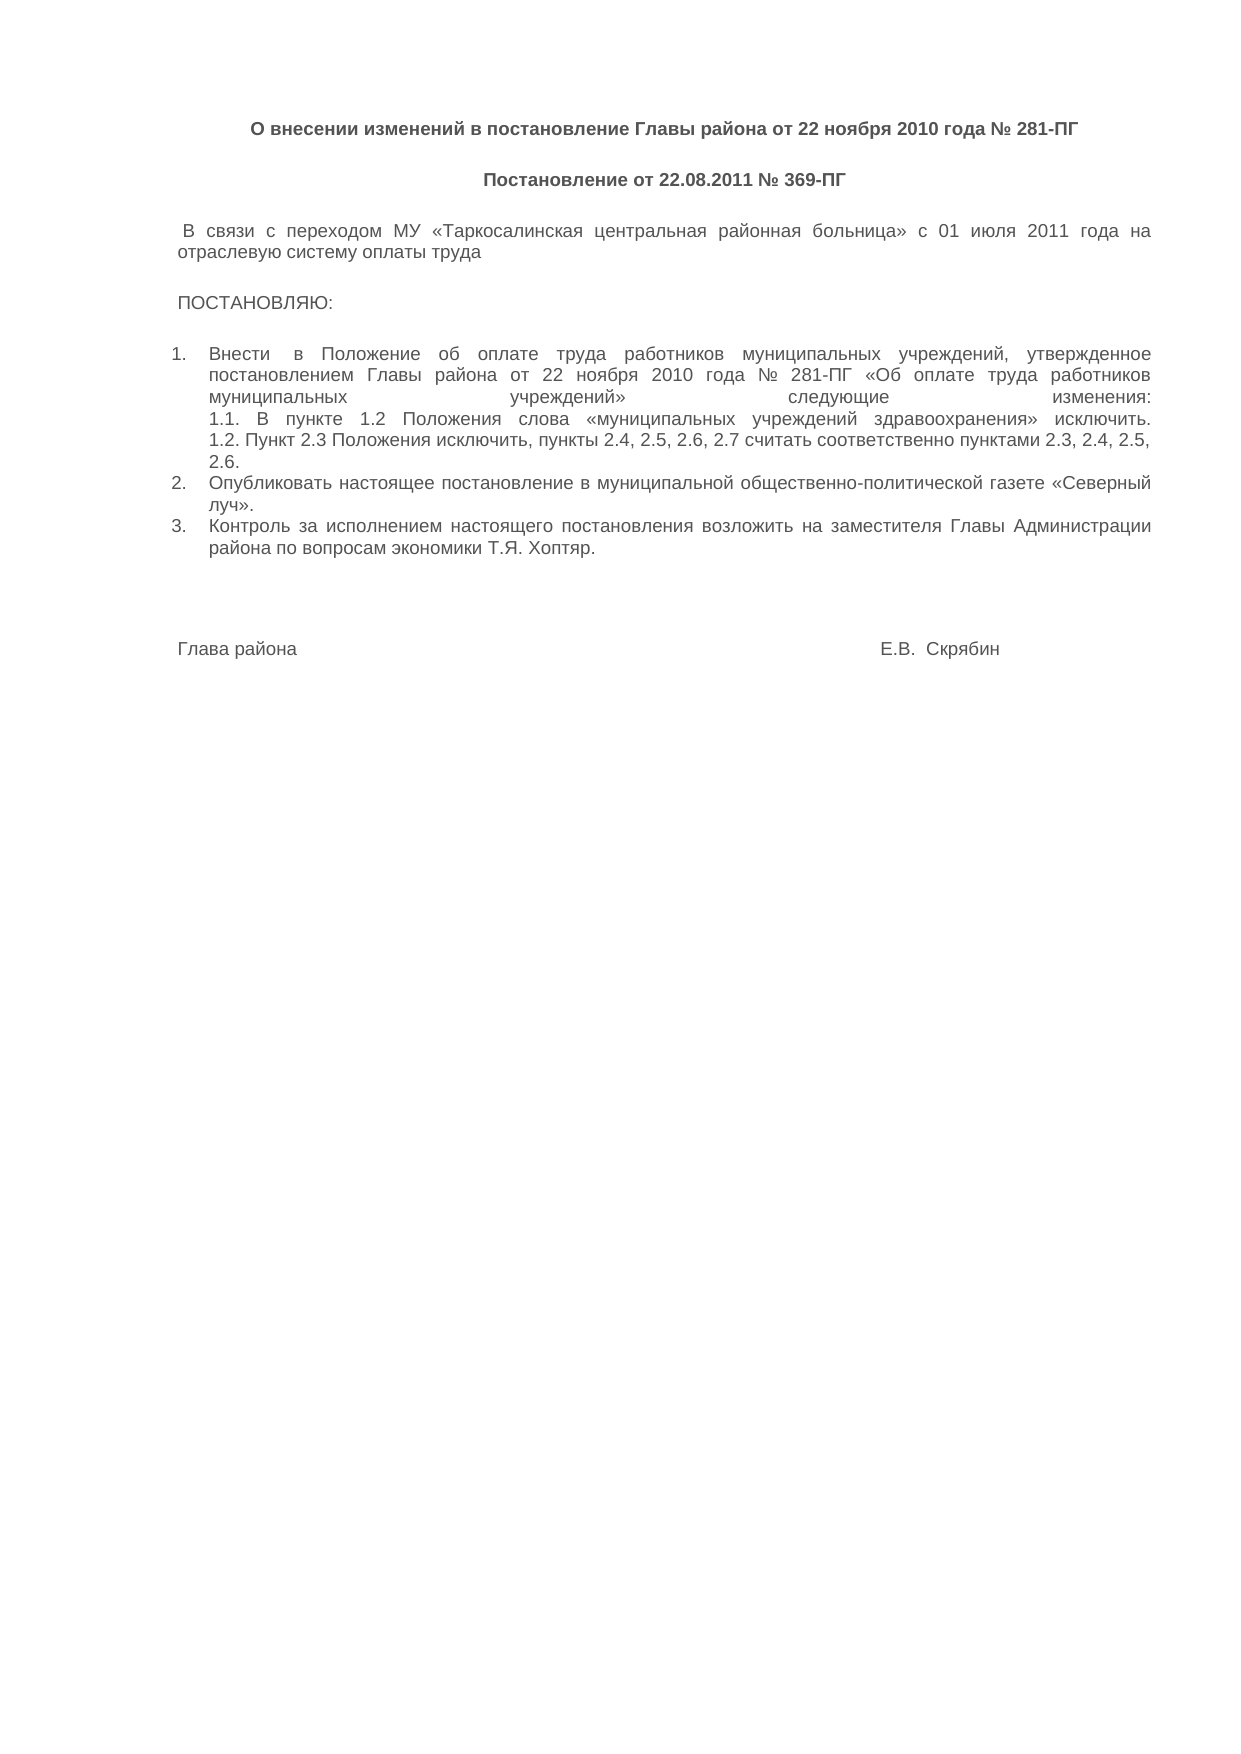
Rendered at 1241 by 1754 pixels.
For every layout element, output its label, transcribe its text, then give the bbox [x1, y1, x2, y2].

text В связи с переходом МУ «Таркосалинская центральная районная больница» с 01 июля 2011 года на отраслевую систему оплаты труда [177, 219, 1152, 263]
text Глава района Е.В. Скрябин [177, 638, 1152, 660]
text ПОСТАНОВЛЯЮ: [177, 292, 1152, 313]
text О внесении изменений в постановление Главы района от 22 ноября 2010 года № 281-ПГ [177, 118, 1152, 140]
list Опубликовать настоящее постановление в муниципальной общественно-политической газете «Северный луч». [171, 472, 1152, 515]
list Контроль за исполнением настоящего постановления возложить на заместителя Главы Администрации района по вопросам экономики Т.Я. Хоптяр. [171, 515, 1152, 558]
list Внести в Положение об оплате труда работников муниципальных учреждений, утвержденное постановлением Главы района от 22 ноября 2010 года № 281-ПГ «Об оплате труда работников муниципальных учреждений» следующие изменения: 1.1. В пункте 1.2 Положения слова «муниципальных учреждений здравоохранения» исключить. 1.2. Пункт 2.3 Положения исключить, пункты 2.4, 2.5, 2.6, 2.7 считать соответственно пунктами 2.3, 2.4, 2.5, 2.6. [171, 343, 1152, 472]
text Постановление от 22.08.2011 № 369-ПГ [177, 169, 1152, 190]
